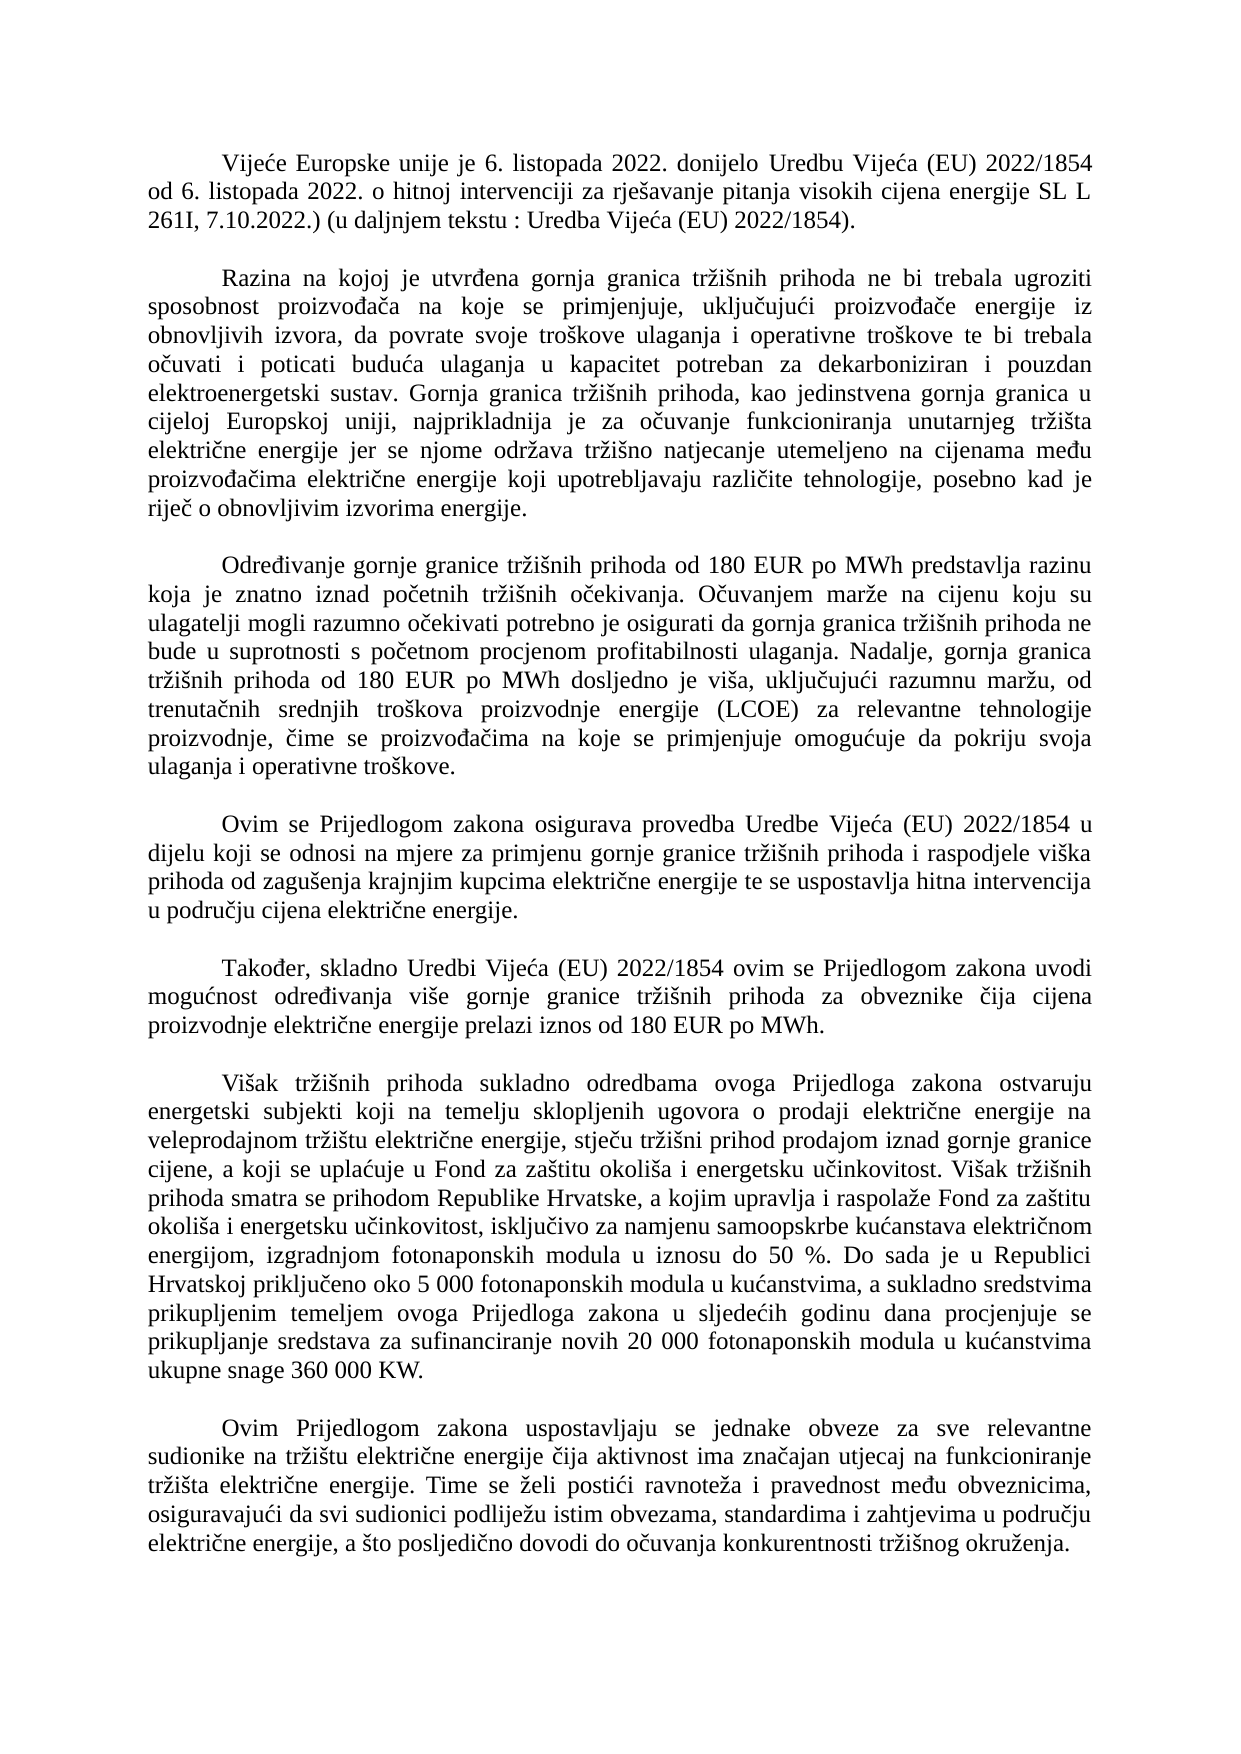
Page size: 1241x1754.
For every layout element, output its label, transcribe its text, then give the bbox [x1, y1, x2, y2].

text Višak tržišnih prihoda sukladno odredbama ovoga Prijedloga zakona ostvaruju energetski subjekti koji na temelju sklopljenih ugovora o prodaji električne energije na veleprodajnom tržištu električne energije, stječu tržišni prihod prodajom iznad gornje granice cijene, a koji se uplaćuje u Fond za zaštitu okoliša i energetsku učinkovitost. Višak tržišnih prihoda smatra se prihodom Republike Hrvatske, a kojim upravlja i raspolaže Fond za zaštitu okoliša i energetsku učinkovitost, isključivo za namjenu samoopskrbe kućanstava električnom energijom, izgradnjom fotonaponskih modula u iznosu do 50 %. Do sada je u Republici Hrvatskoj priključeno oko 5 000 fotonaponskih modula u kućanstvima, a sukladno sredstvima prikupljenim temeljem ovoga Prijedloga zakona u sljedećih godinu dana procjenjuje se prikupljanje sredstava za sufinanciranje novih 20 000 fotonaponskih modula u kućanstvima ukupne snage 360 000 KW. [148, 1068, 1093, 1384]
text Ovim Prijedlogom zakona uspostavljaju se jednake obveze za sve relevantne sudionike na tržištu električne energije čija aktivnost ima značajan utjecaj na funkcioniranje tržišta električne energije. Time se želi postići ravnoteža i pravednost među obveznicima, osiguravajući da svi sudionici podliježu istim obvezama, standardima i zahtjevima u području električne energije, a što posljedično dovodi do očuvanja konkurentnosti tržišnog okruženja. [148, 1413, 1093, 1556]
text Također, skladno Uredbi Vijeća (EU) 2022/1854 ovim se Prijedlogom zakona uvodi mogućnost određivanja više gornje granice tržišnih prihoda za obveznike čija cijena proizvodnje električne energije prelazi iznos od 180 EUR po MWh. [148, 953, 1093, 1039]
text Ovim se Prijedlogom zakona osigurava provedba Uredbe Vijeća (EU) 2022/1854 u dijelu koji se odnosi na mjere za primjenu gornje granice tržišnih prihoda i raspodjele viška prihoda od zagušenja krajnjim kupcima električne energije te se uspostavlja hitna intervencija u području cijena električne energije. [148, 809, 1093, 924]
text Određivanje gornje granice tržišnih prihoda od 180 EUR po MWh predstavlja razinu koja je znatno iznad početnih tržišnih očekivanja. Očuvanjem marže na cijenu koju su ulagatelji mogli razumno očekivati potrebno je osigurati da gornja granica tržišnih prihoda ne bude u suprotnosti s početnom procjenom profitabilnosti ulaganja. Nadalje, gornja granica tržišnih prihoda od 180 EUR po MWh dosljedno je viša, uključujući razumnu maržu, od trenutačnih srednjih troškova proizvodnje energije (LCOE) za relevantne tehnologije proizvodnje, čime se proizvođačima na koje se primjenjuje omogućuje da pokriju svoja ulaganja i operativne troškove. [148, 550, 1093, 780]
text Vijeće Europske unije je 6. listopada 2022. donijelo Uredbu Vijeća (EU) 2022/1854 od 6. listopada 2022. o hitnoj intervenciji za rješavanje pitanja visokih cijena energije SL L 261I, 7.10.2022.) (u daljnjem tekstu : Uredba Vijeća (EU) 2022/1854). [148, 148, 1093, 234]
text Razina na kojoj je utvrđena gornja granica tržišnih prihoda ne bi trebala ugroziti sposobnost proizvođača na koje se primjenjuje, uključujući proizvođače energije iz obnovljivih izvora, da povrate svoje troškove ulaganja i operativne troškove te bi trebala očuvati i poticati buduća ulaganja u kapacitet potreban za dekarboniziran i pouzdan elektroenergetski sustav. Gornja granica tržišnih prihoda, kao jedinstvena gornja granica u cijeloj Europskoj uniji, najprikladnija je za očuvanje funkcioniranja unutarnjeg tržišta električne energije jer se njome održava tržišno natjecanje utemeljeno na cijenama među proizvođačima električne energije koji upotrebljavaju različite tehnologije, posebno kad je riječ o obnovljivim izvorima energije. [148, 263, 1093, 521]
